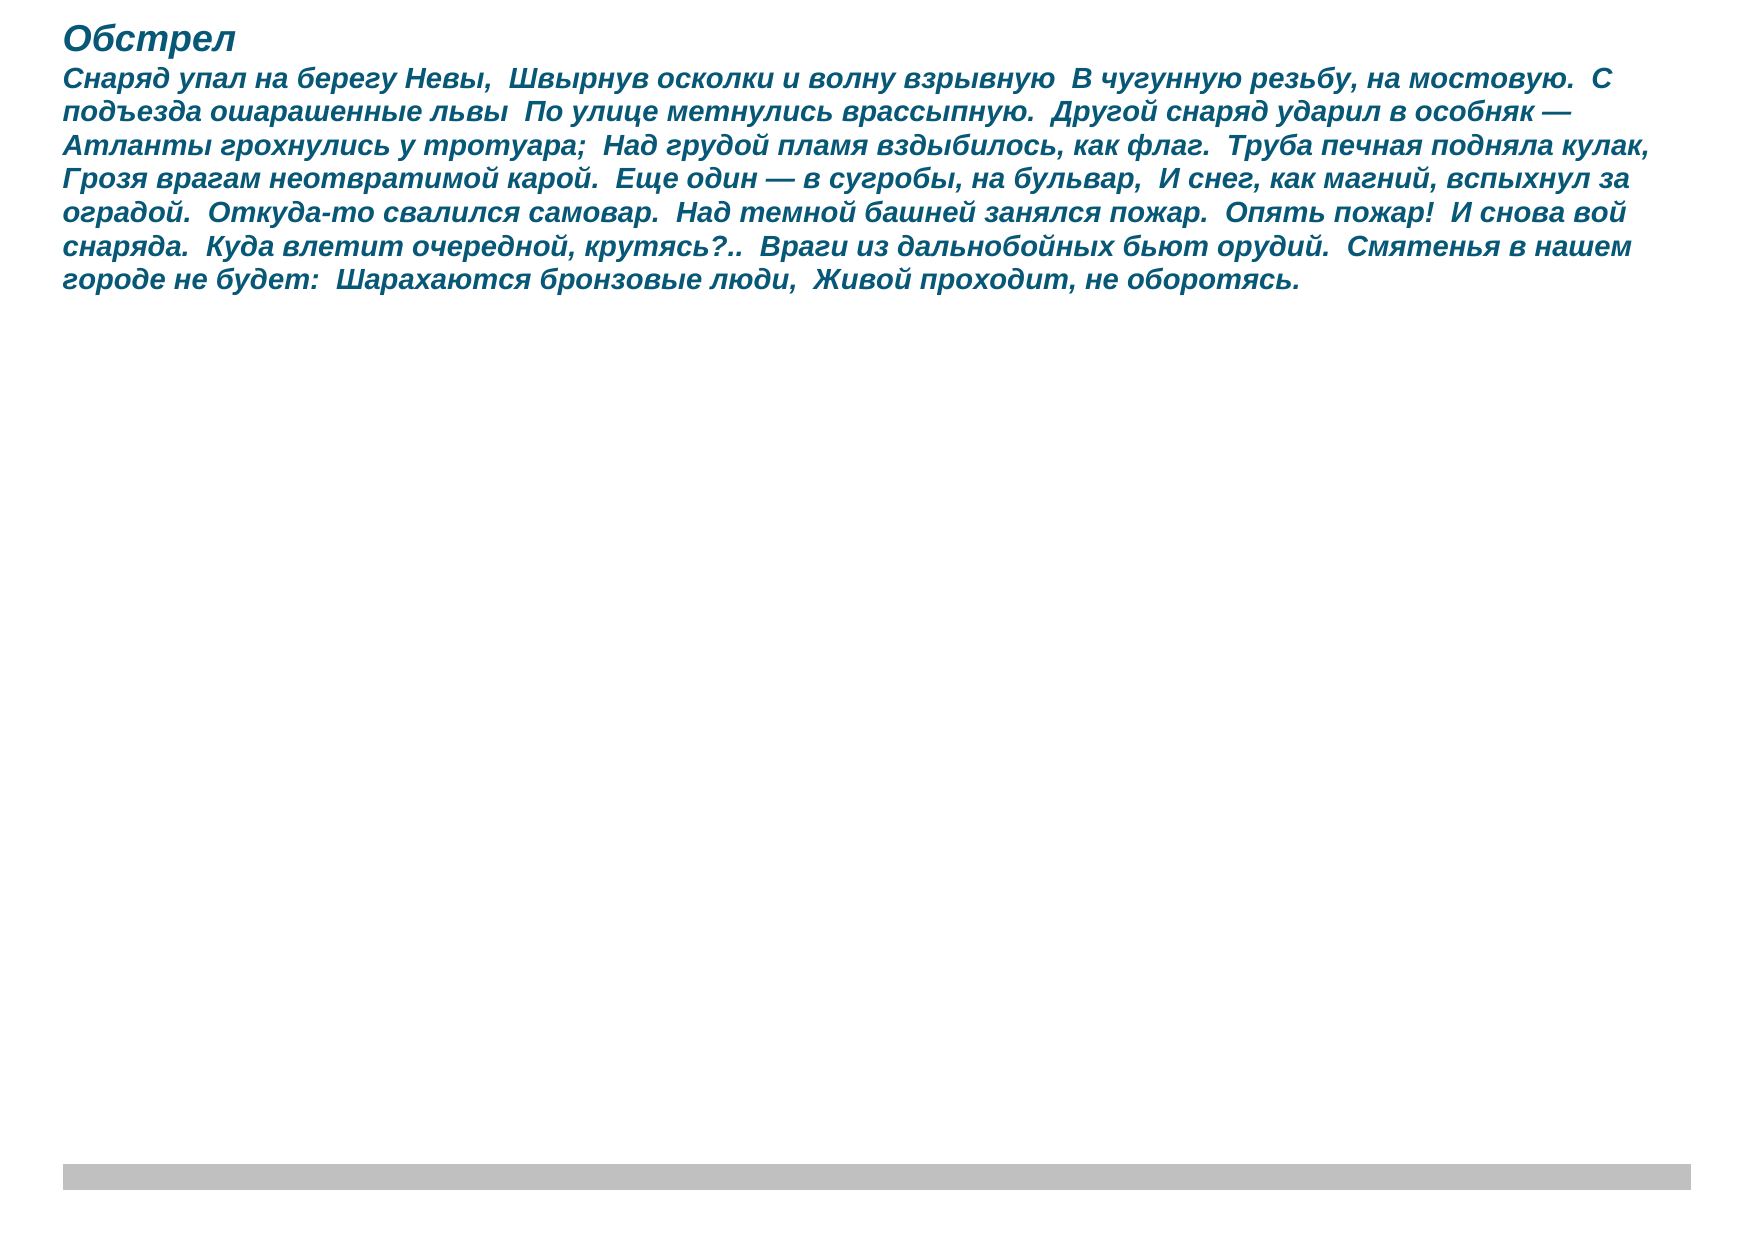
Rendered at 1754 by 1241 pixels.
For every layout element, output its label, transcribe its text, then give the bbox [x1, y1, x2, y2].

subtitle Обстрел [62, 17, 1691, 60]
text Снаряд упал на берегу Невы, [62, 61, 1691, 296]
